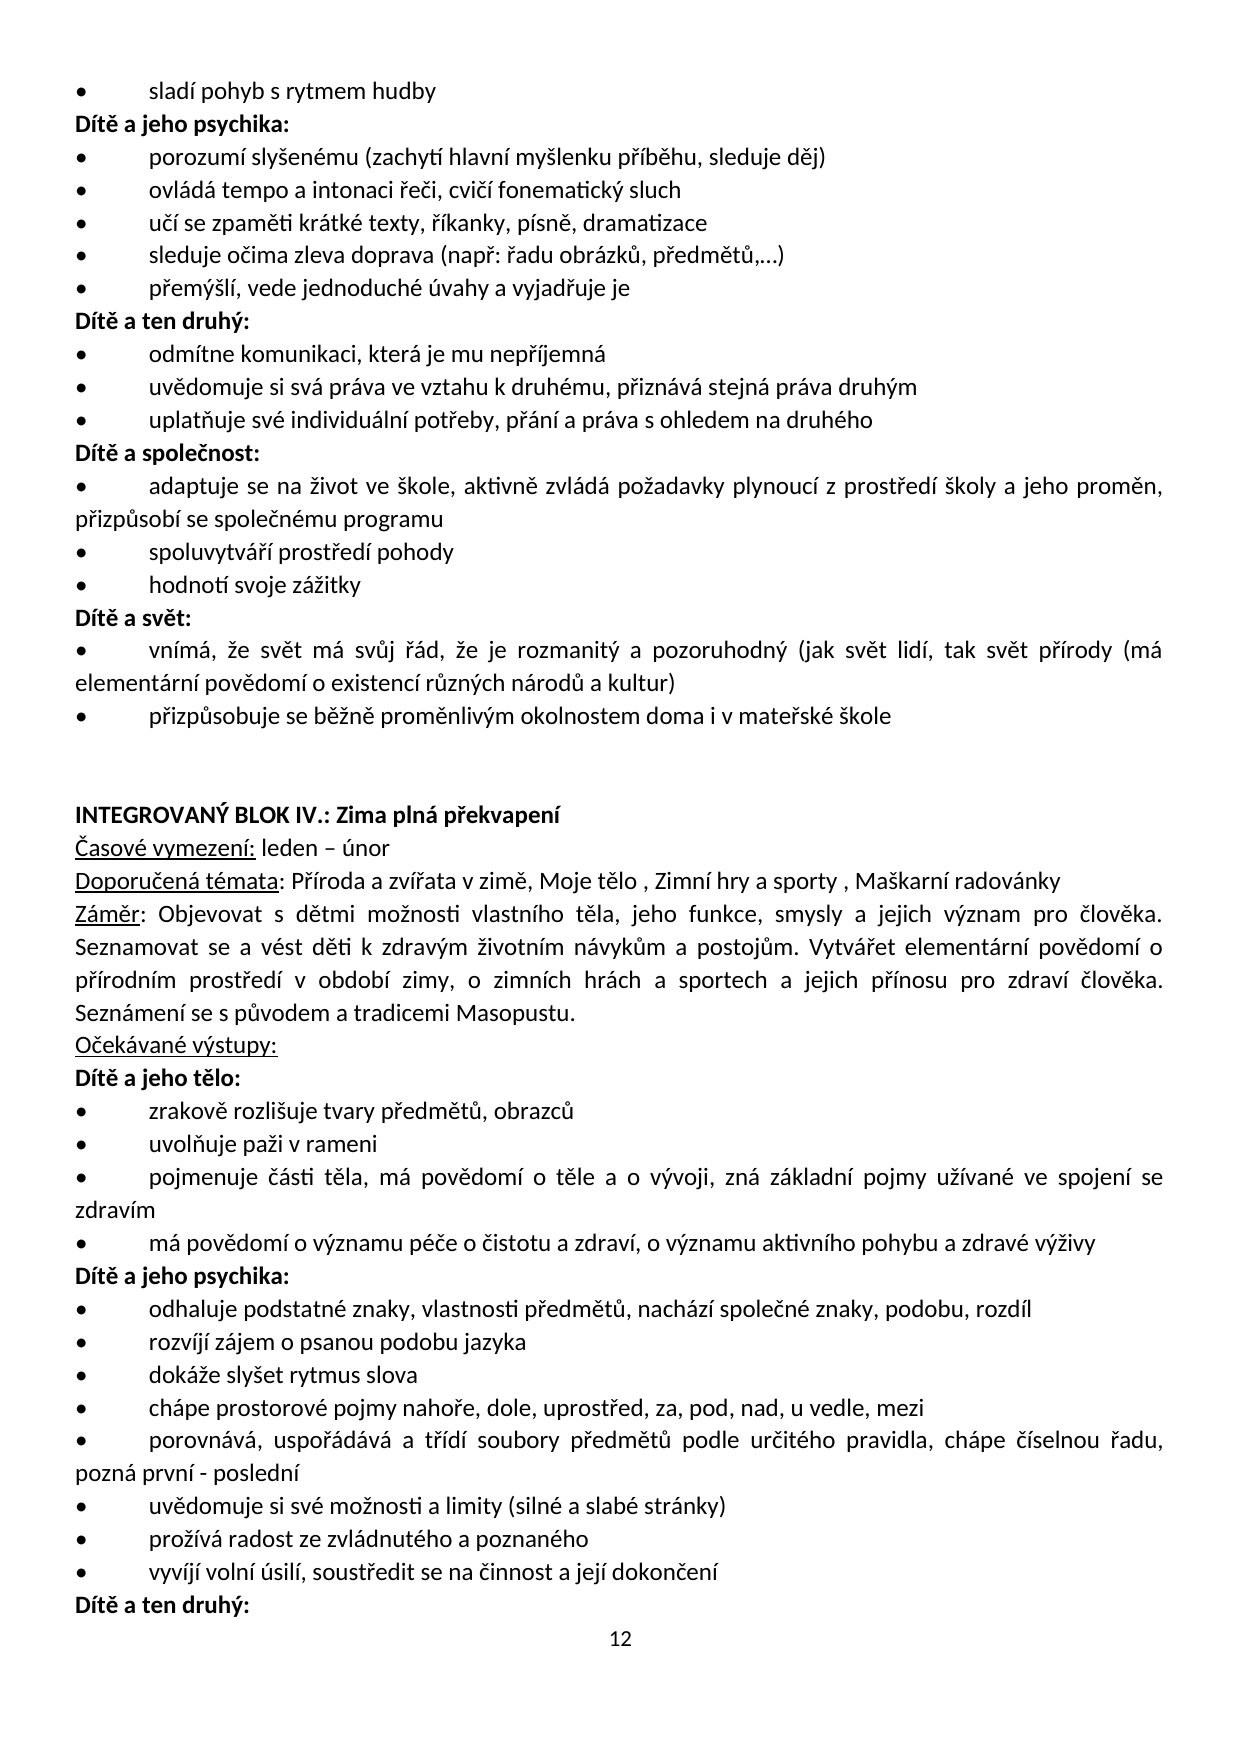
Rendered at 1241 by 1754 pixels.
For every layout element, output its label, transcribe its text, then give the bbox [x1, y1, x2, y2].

text Dítě a jeho psychika: [75, 1260, 1165, 1291]
text • přizpůsobuje se běžně proměnlivým okolnostem doma i v mateřské škole [75, 700, 1165, 731]
text • zrakově rozlišuje tvary předmětů, obrazců [75, 1095, 1165, 1126]
text • vnímá, že svět má svůj řád, že je rozmanitý a pozoruhodný (jak svět lidí, tak svět přírody (má elementární povědomí o existencí různých národů a kultur) [75, 634, 1165, 698]
text Dítě a jeho tělo: [75, 1062, 1165, 1093]
text Dítě a jeho psychika: [75, 108, 1165, 138]
text • vyvíjí volní úsilí, soustředit se na činnost a její dokončení [75, 1556, 1165, 1587]
text • odhaluje podstatné znaky, vlastnosti předmětů, nachází společné znaky, podobu, rozdíl [75, 1293, 1165, 1323]
text Dítě a ten druhý: [75, 1589, 1165, 1620]
text • odmítne komunikaci, která je mu nepříjemná [75, 338, 1165, 369]
text • uvolňuje paži v rameni [75, 1128, 1165, 1159]
text INTEGROVANÝ BLOK IV.: Zima plná překvapení [75, 799, 1165, 830]
text Očekávané výstupy: [75, 1029, 1165, 1060]
text • má povědomí o významu péče o čistotu a zdraví, o významu aktivního pohybu a zdravé výživy [75, 1227, 1165, 1258]
text Časové vymezení: leden – únor [75, 832, 1165, 863]
text • spoluvytváří prostředí pohody [75, 536, 1165, 566]
text • prožívá radost ze zvládnutého a poznaného [75, 1523, 1165, 1554]
text Dítě a svět: [75, 602, 1165, 632]
text • adaptuje se na život ve škole, aktivně zvládá požadavky plynoucí z prostředí školy a jeho proměn, přizpůsobí se společnému programu [75, 470, 1165, 533]
text • chápe prostorové pojmy nahoře, dole, uprostřed, za, pod, nad, u vedle, mezi [75, 1392, 1165, 1422]
text Dítě a společnost: [75, 437, 1165, 468]
text • učí se zpaměti krátké texty, říkanky, písně, dramatizace [75, 207, 1165, 237]
text Záměr: Objevovat s dětmi možnosti vlastního těla, jeho funkce, smysly a jejich význam pro člověka. Seznamovat se a vést děti k zdravým životním návykům a postojům. Vytvářet elementární povědomí o přírodním prostředí v období zimy, o zimních hrách a sportech a jejich přínosu pro zdraví člověka. Seznámení se s původem a tradicemi Masopustu. [75, 898, 1165, 1027]
text • rozvíjí zájem o psanou podobu jazyka [75, 1326, 1165, 1356]
text • uvědomuje si své možnosti a limity (silné a slabé stránky) [75, 1490, 1165, 1521]
text • porozumí slyšenému (zachytí hlavní myšlenku příběhu, sleduje děj) [75, 141, 1165, 171]
text • porovnává, uspořádává a třídí soubory předmětů podle určitého pravidla, chápe číselnou řadu, pozná první - poslední [75, 1424, 1165, 1488]
text • ovládá tempo a intonaci řeči, cvičí fonematický sluch [75, 174, 1165, 204]
text Doporučená témata: Příroda a zvířata v zimě, Moje tělo , Zimní hry a sporty , Maškarní radovánky [75, 865, 1165, 896]
text • uvědomuje si svá práva ve vztahu k druhému, přiznává stejná práva druhým [75, 371, 1165, 402]
text • pojmenuje části těla, má povědomí o těle a o vývoji, zná základní pojmy užívané ve spojení se zdravím [75, 1161, 1165, 1225]
text • sladí pohyb s rytmem hudby [75, 75, 1165, 106]
text • uplatňuje své individuální potřeby, přání a práva s ohledem na druhého [75, 404, 1165, 435]
text • hodnotí svoje zážitky [75, 569, 1165, 599]
text • sleduje očima zleva doprava (např: řadu obrázků, předmětů,…) [75, 239, 1165, 270]
text • dokáže slyšet rytmus slova [75, 1359, 1165, 1389]
text • přemýšlí, vede jednoduché úvahy a vyjadřuje je [75, 272, 1165, 303]
text Dítě a ten druhý: [75, 305, 1165, 336]
